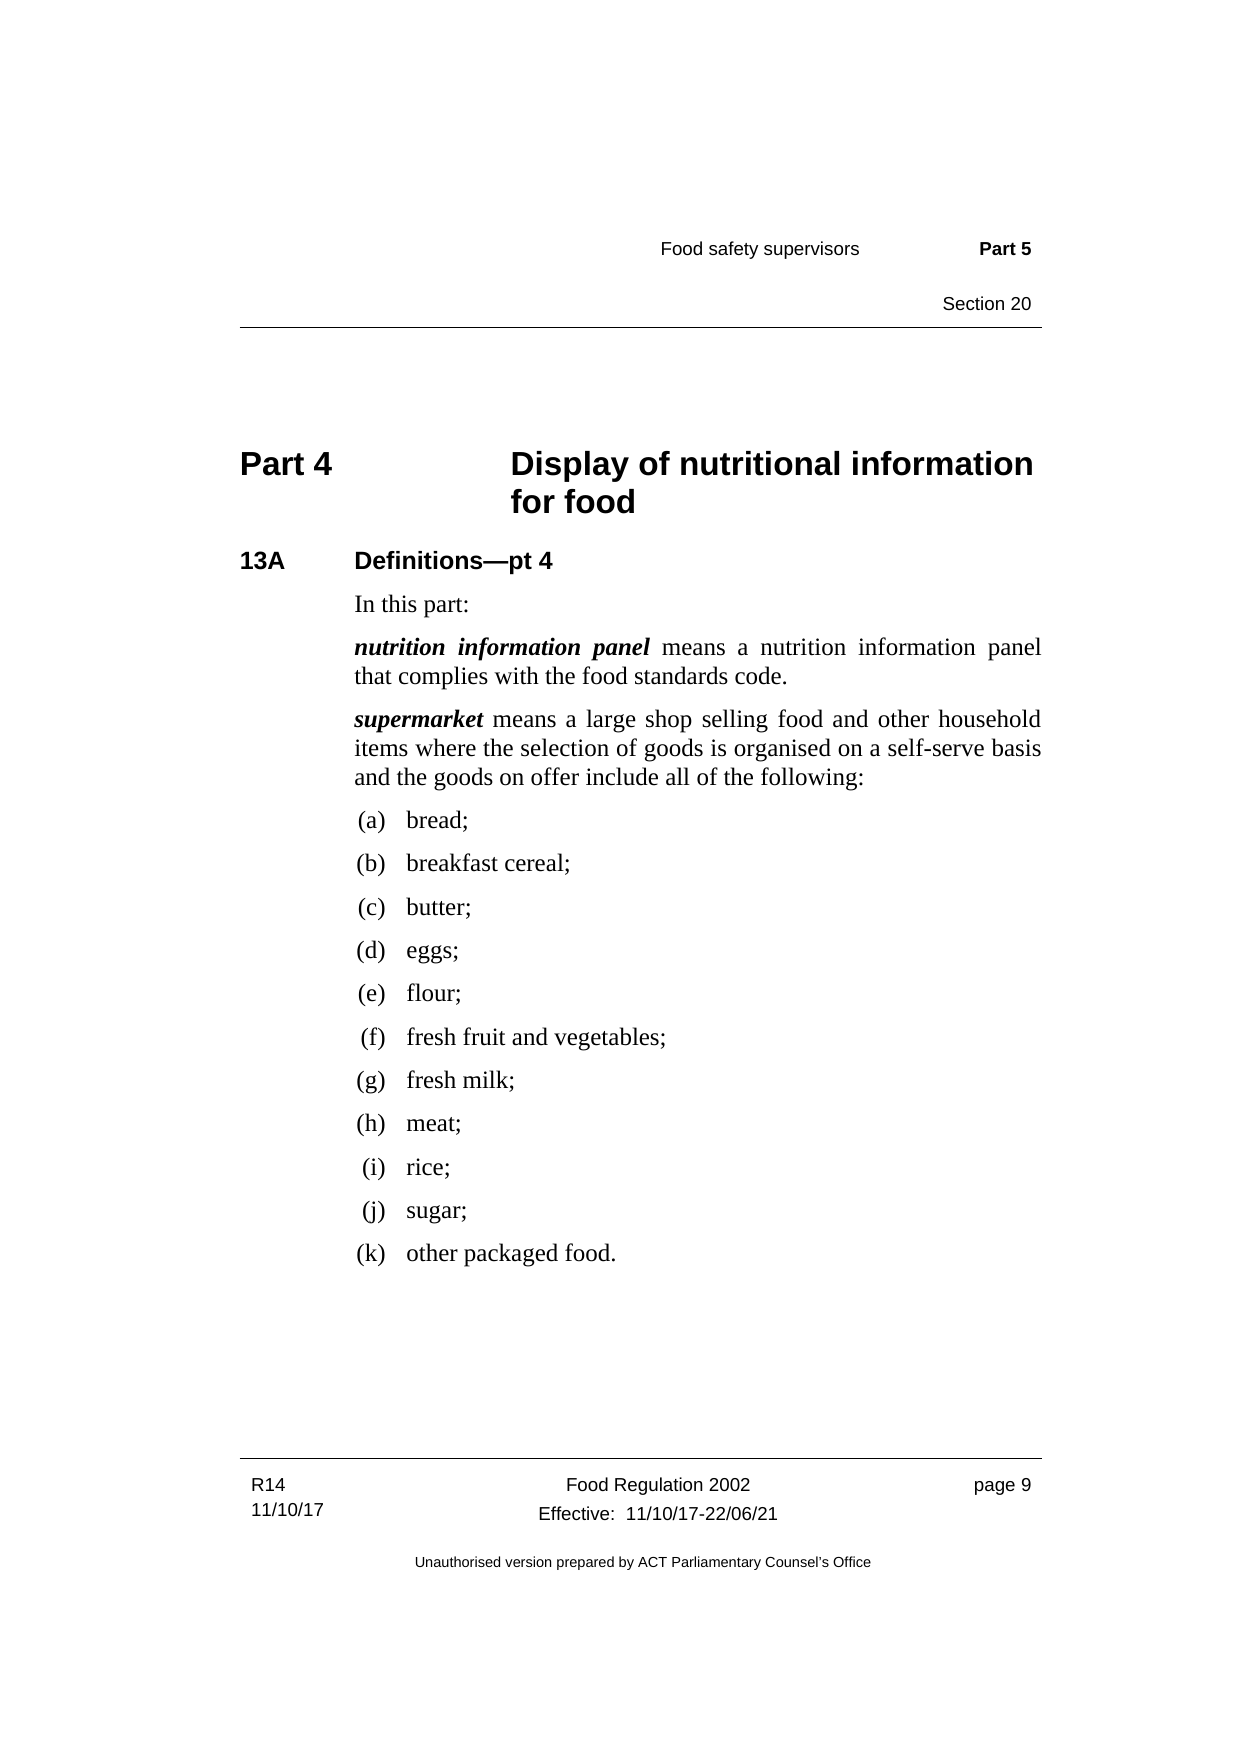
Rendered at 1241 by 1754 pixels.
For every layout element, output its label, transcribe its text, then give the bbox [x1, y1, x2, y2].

text 13A Definitions—pt 4 [239, 546, 1042, 574]
text (k) other packaged food. [239, 1238, 1042, 1267]
text Part 4 Display of nutritional information for food [239, 444, 1042, 521]
text (f) fresh fruit and vegetables; [239, 1022, 1042, 1051]
text (i) rice; [239, 1152, 1042, 1181]
text (j) sugar; [239, 1195, 1042, 1224]
text (d) eggs; [239, 935, 1042, 964]
text (a) bread; [239, 805, 1042, 834]
text (h) meat; [239, 1108, 1042, 1137]
text (g) fresh milk; [239, 1065, 1042, 1094]
text (c) butter; [239, 892, 1042, 921]
text nutrition information panel means a nutrition information panel that complies with the food standards code. [354, 632, 1042, 690]
text supermarket means a large shop selling food and other household items where the selection of goods is organised on a self-serve basis and the goods on offer include all of the following: [354, 704, 1042, 791]
text (e) flour; [239, 978, 1042, 1007]
text In this part: [354, 589, 1042, 618]
text (b) breakfast cereal; [239, 848, 1042, 877]
